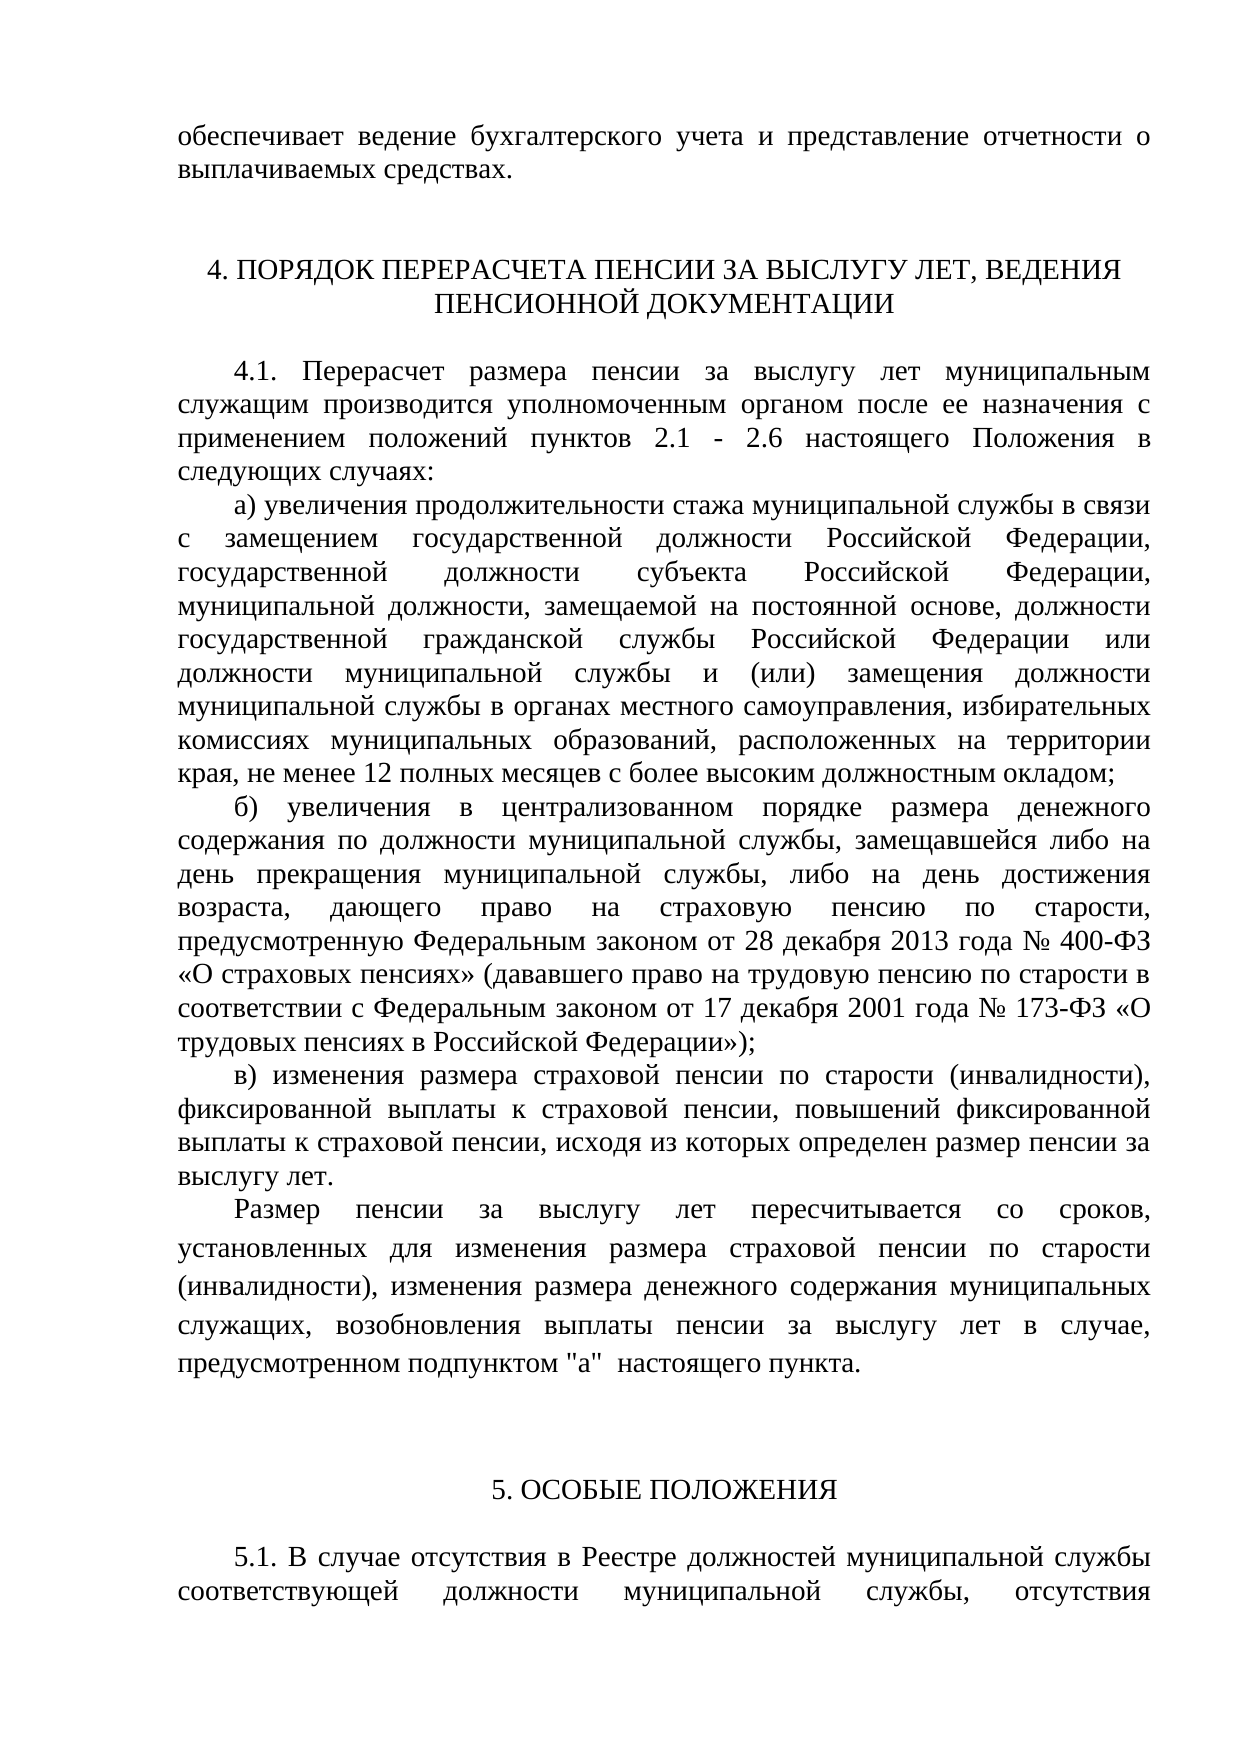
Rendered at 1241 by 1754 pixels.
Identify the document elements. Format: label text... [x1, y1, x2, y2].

text ПЕНСИОННОЙ ДОКУМЕНТАЦИИ [177, 286, 1152, 319]
text Размер пенсии за выслугу лет пересчитывается со сроков, установленных для изменения размера страховой пенсии по старости (инвалидности), изменения размера денежного содержания муниципальных служащих, возобновления выплаты пенсии за выслугу лет в случае, предусмотренном подпунктом "а" настоящего пункта. [177, 1191, 1152, 1379]
text б) увеличения в централизованном порядке размера денежного содержания по должности муниципальной службы, замещавшейся либо на день прекращения муниципальной службы, либо на день достижения возраста, дающего право на страховую пенсию по старости, предусмотренную Федеральным законом от 28 декабря 2013 года № 400-ФЗ «О страховых пенсиях» (дававшего право на трудовую пенсию по старости в соответствии с Федеральным законом от 17 декабря 2001 года № 173-ФЗ «О трудовых пенсиях в Российской Федерации»); [177, 789, 1152, 1057]
text 4.1. Перерасчет размера пенсии за выслугу лет муниципальным служащим производится уполномоченным органом после ее назначения с применением положений пунктов 2.1 - 2.6 настоящего Положения в следующих случаях: [177, 353, 1152, 487]
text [177, 1539, 1152, 1606]
text а) увеличения продолжительности стажа муниципальной службы в связи с замещением государственной должности Российской Федерации, государственной должности субъекта Российской Федерации, муниципальной должности, замещаемой на постоянной основе, должности государственной гражданской службы Российской Федерации или должности муниципальной службы и (или) замещения должности муниципальной службы в органах местного самоуправления, избирательных комиссиях муниципальных образований, расположенных на территории края, не менее 12 полных месяцев с более высоким должностным окладом; [177, 487, 1152, 789]
text 4. ПОРЯДОК ПЕРЕРАСЧЕТА ПЕНСИИ ЗА ВЫСЛУГУ ЛЕТ, ВЕДЕНИЯ [177, 252, 1152, 286]
text 5. ОСОБЫЕ ПОЛОЖЕНИЯ [177, 1472, 1152, 1506]
text в) изменения размера страховой пенсии по старости (инвалидности), фиксированной выплаты к страховой пенсии, повышений фиксированной выплаты к страховой пенсии, исходя из которых определен размер пенсии за выслугу лет. [177, 1057, 1152, 1191]
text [177, 118, 1152, 185]
